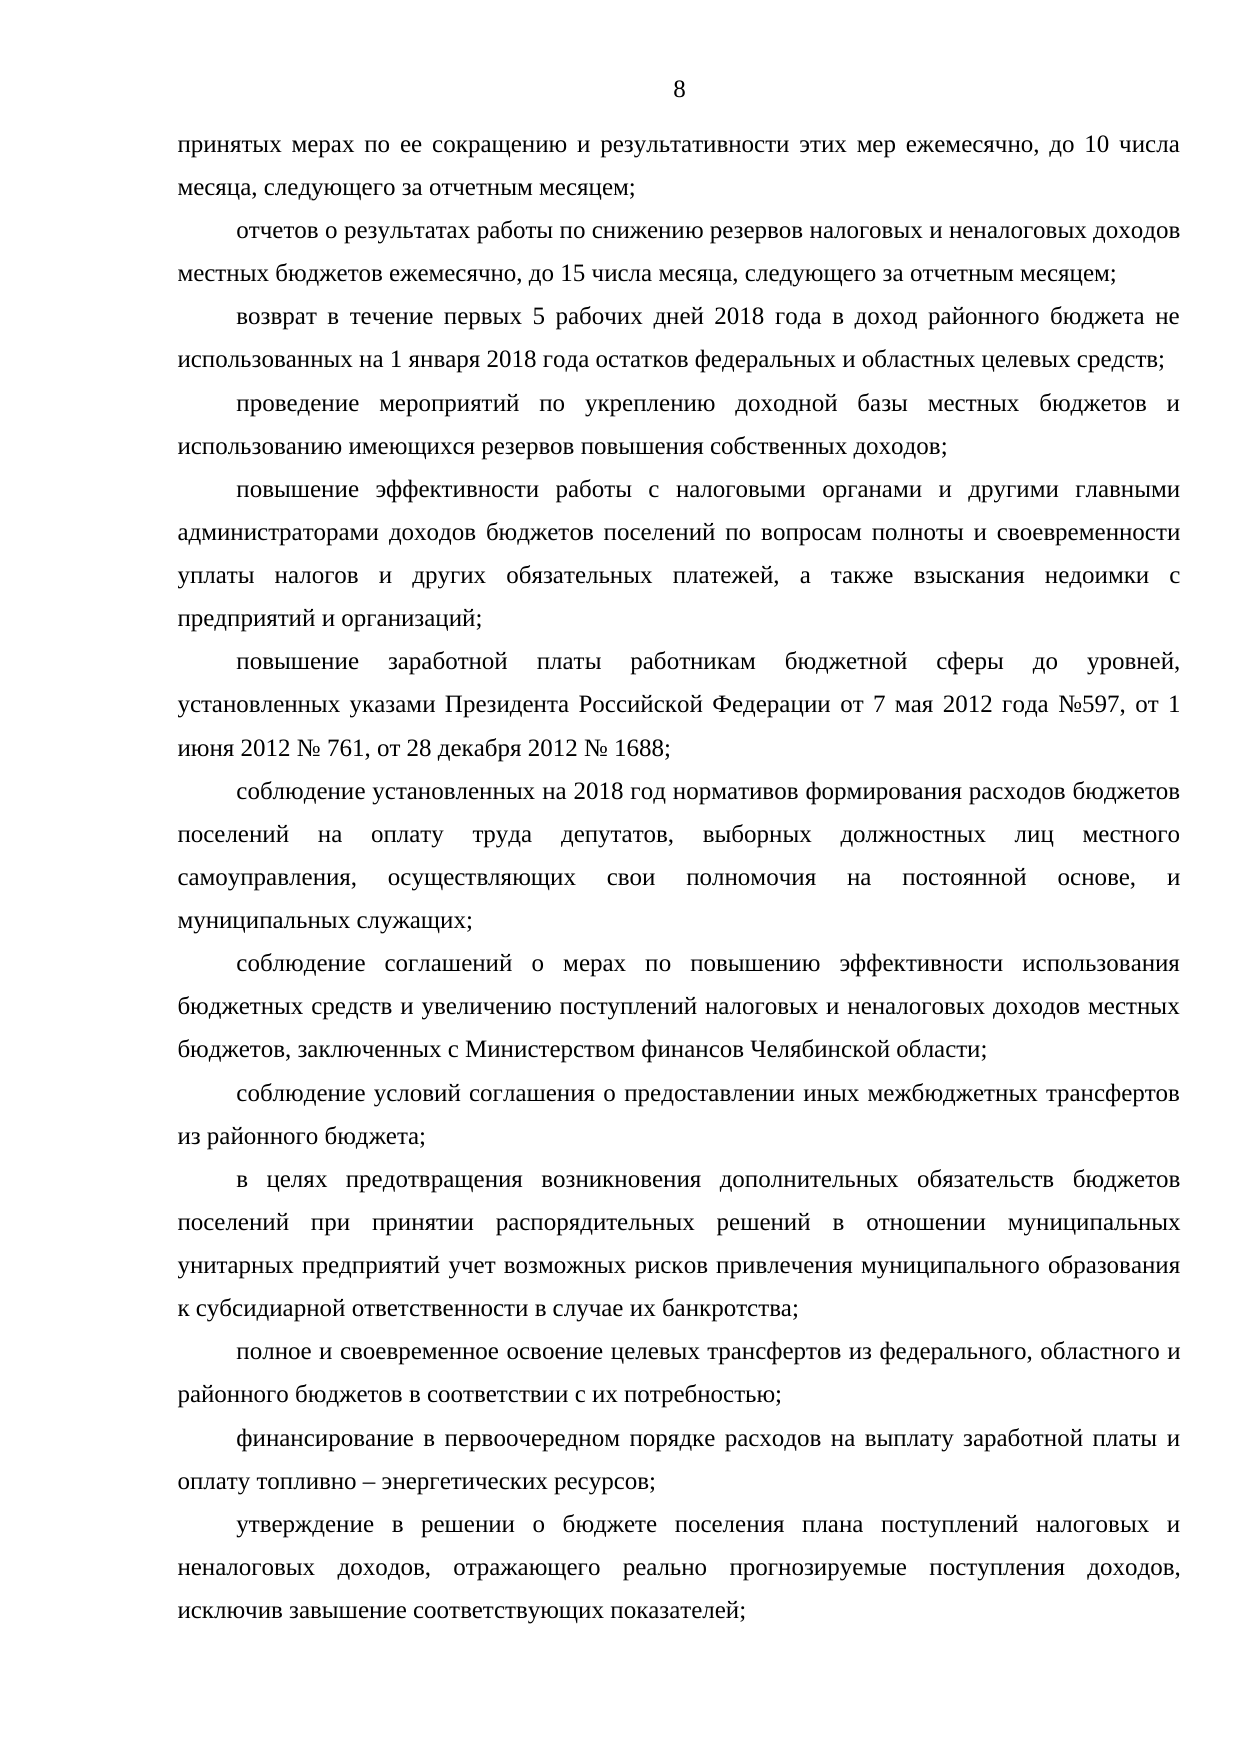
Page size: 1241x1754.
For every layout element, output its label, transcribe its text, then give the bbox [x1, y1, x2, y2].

text отчетов о результатах работы по снижению резервов налоговых и неналоговых доходов местных бюджетов ежемесячно, до 15 числа месяца, следующего за отчетным месяцем; [177, 215, 1181, 287]
text утверждение в решении о бюджете поселения плана поступлений налоговых и неналоговых доходов, отражающего реально прогнозируемые поступления доходов, исключив завышение соответствующих показателей; [177, 1509, 1181, 1624]
text повышение эффективности работы с налоговыми органами и другими главными администраторами доходов бюджетов поселений по вопросам полноты и своевременности уплаты налогов и других обязательных платежей, а также взыскания недоимки с предприятий и организаций; [177, 474, 1181, 632]
text соблюдение соглашений о мерах по повышению эффективности использования бюджетных средств и увеличению поступлений налоговых и неналоговых доходов местных бюджетов, заключенных с Министерством финансов Челябинской области; [177, 948, 1181, 1063]
text повышение заработной платы работникам бюджетной сферы до уровней, установленных указами Президента Российской Федерации от 7 мая 2012 года №597, от 1 июня 2012 № 761, от 28 декабря 2012 № 1688; [177, 646, 1181, 761]
text финансирование в первоочередном порядке расходов на выплату заработной платы и оплату топливно – энергетических ресурсов; [177, 1423, 1181, 1494]
text полное и своевременное освоение целевых трансфертов из федерального, областного и районного бюджетов в соответствии с их потребностью; [177, 1336, 1181, 1408]
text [177, 129, 1181, 201]
text возврат в течение первых 5 рабочих дней 2018 года в доход районного бюджета не использованных на 1 января 2018 года остатков федеральных и областных целевых средств; [177, 301, 1181, 373]
text соблюдение условий соглашения о предоставлении иных межбюджетных трансфертов из районного бюджета; [177, 1078, 1181, 1149]
text соблюдение установленных на 2018 год нормативов формирования расходов бюджетов поселений на оплату труда депутатов, выборных должностных лиц местного самоуправления, осуществляющих свои полномочия на постоянной основе, и муниципальных служащих; [177, 776, 1181, 934]
text проведение мероприятий по укреплению доходной базы местных бюджетов и использованию имеющихся резервов повышения собственных доходов; [177, 388, 1181, 459]
text в целях предотвращения возникновения дополнительных обязательств бюджетов поселений при принятии распорядительных решений в отношении муниципальных унитарных предприятий учет возможных рисков привлечения муниципального образования к субсидиарной ответственности в случае их банкротства; [177, 1164, 1181, 1322]
